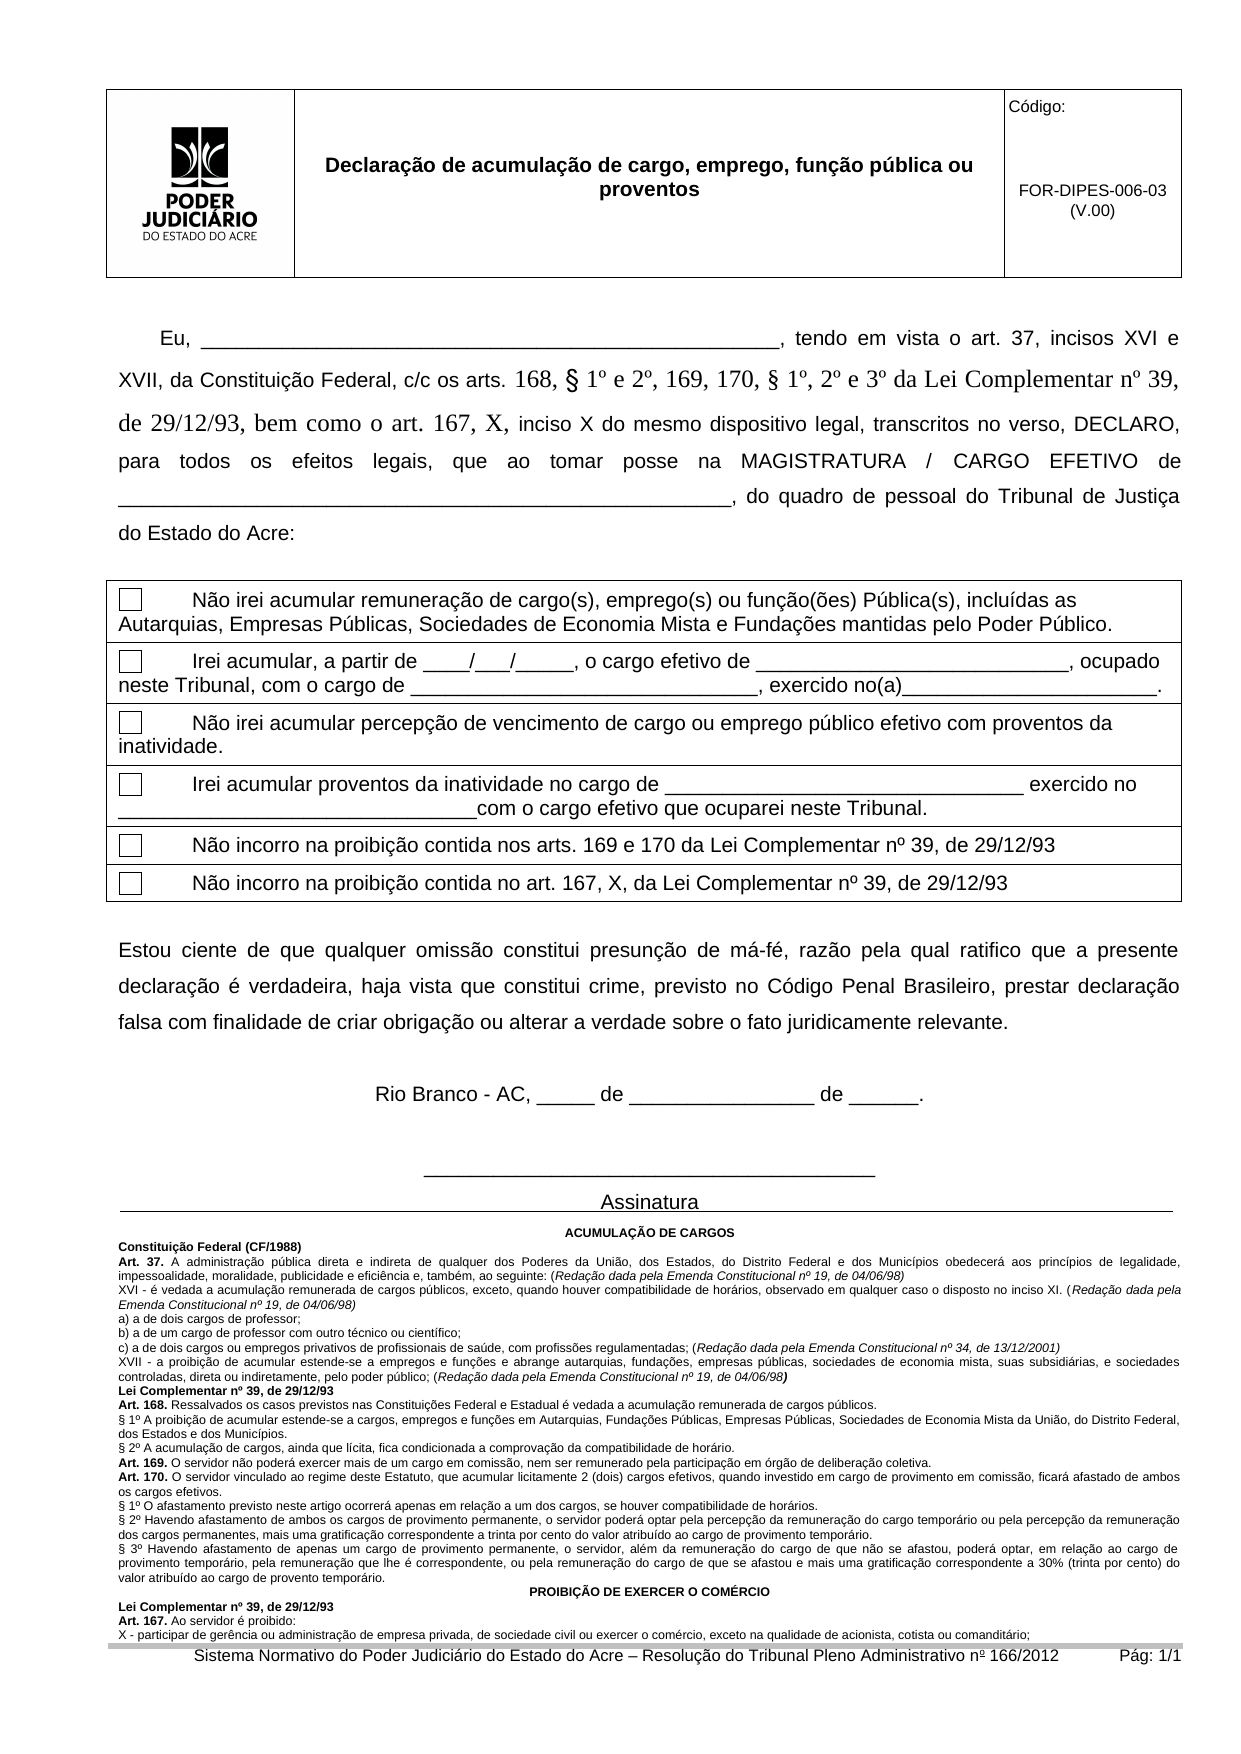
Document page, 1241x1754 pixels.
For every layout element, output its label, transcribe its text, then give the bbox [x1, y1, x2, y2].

text § 3º Havendo afastamento de apenas um cargo de provimento permanente, o servidor, além da remuneração do cargo de que não se afastou, poderá optar, em relação ao cargo de provimento temporário, pela remuneração que lhe é correspondente, ou pela remuneração do cargo de que se afastou e mais uma gratificação correspondente a 30% (trinta por cento) do valor atribuído ao cargo de provento temporário. [118, 1542, 1181, 1585]
text XVII - a proibição de acumular estende-se a empregos e funções e abrange autarquias, fundações, empresas públicas, sociedades de economia mista, suas subsidiárias, e sociedades controladas, direta ou indiretamente, pelo poder público; (Redação dada pela Emenda Constitucional nº 19, de 04/06/98) [118, 1355, 1181, 1384]
text _______________________________________ [118, 1154, 1181, 1178]
text Art. 170. O servidor vinculado ao regime deste Estatuto, que acumular licitamente 2 (dois) cargos efetivos, quando investido em cargo de provimento em comissão, ficará afastado de ambos os cargos efetivos. [118, 1470, 1181, 1499]
table_cell Não irei acumular percepção de vencimento de cargo ou emprego público efetivo com proventos da inatividade. [107, 704, 1181, 764]
text XVI - é vedada a acumulação remunerada de cargos públicos, exceto, quando houver compatibilidade de horários, observado em qualquer caso o disposto no inciso XI. (Redação dada pela Emenda Constitucional nº 19, de 04/06/98) [118, 1283, 1181, 1312]
text Lei Complementar nº 39, de 29/12/93 [118, 1599, 1181, 1614]
text PROIBIÇÃO DE EXERCER O COMÉRCIO [118, 1585, 1181, 1599]
text ACUMULAÇÃO DE CARGOS [118, 1226, 1181, 1240]
table_cell Não incorro na proibição contida nos arts. 169 e 170 da Lei Complementar nº 39, de 29/12/93 [107, 827, 1181, 863]
table_header Não irei acumular remuneração de cargo(s), emprego(s) ou função(ões) Pública(s), incluídas as Autarquias, Empresas Públicas, Sociedades de Economia Mista e Fundações mantidas pelo Poder Público. [107, 581, 1181, 642]
text § 1º A proibição de acumular estende-se a cargos, empregos e funções em Autarquias, Fundações Públicas, Empresas Públicas, Sociedades de Economia Mista da União, do Distrito Federal, dos Estados e dos Municípios. [118, 1412, 1181, 1441]
text § 1º O afastamento previsto neste artigo ocorrerá apenas em relação a um dos cargos, se houver compatibilidade de horários. [118, 1499, 1181, 1513]
text Rio Branco - AC, _____ de ________________ de ______. [118, 1082, 1181, 1106]
text c) a de dois cargos ou empregos privativos de profissionais de saúde, com profissões regulamentadas; (Redação dada pela Emenda Constitucional nº 34, de 13/12/2001) [118, 1341, 1181, 1355]
text Constituição Federal (CF/1988) [118, 1240, 1181, 1254]
text Art. 37. A administração pública direta e indireta de qualquer dos Poderes da União, dos Estados, do Distrito Federal e dos Municípios obedecerá aos princípios de legalidade, impessoalidade, moralidade, publicidade e eficiência e, também, ao seguinte: (Redação dada pela Emenda Constitucional nº 19, de 04/06/98) [118, 1254, 1181, 1283]
picture [107, 90, 294, 277]
text Estou ciente de que qualquer omissão constitui presunção de má-fé, razão pela qual ratifico que a presente declaração é verdadeira, haja vista que constitui crime, previsto no Código Penal Brasileiro, prestar declaração falsa com finalidade de criar obrigação ou alterar a verdade sobre o fato juridicamente relevante. [118, 938, 1181, 1034]
text § 2º A acumulação de cargos, ainda que lícita, fica condicionada a comprovação da compatibilidade de horário. [118, 1441, 1181, 1456]
text Eu, __________________________________________________, tendo em vista o art. 37, incisos XVI e XVII, da Constituição Federal, c/c os arts. 168, 1º e 2º, 169, 170, § 1º, 2º e 3º da Lei Complementar nº 39, de 29/12/93, bem como o art. 167, X, inciso X do mesmo dispositivo legal, transcritos no verso, DECLARO, para todos os efeitos legais, que ao tomar posse na MAGISTRATURA / cargo efetivo de _____________________________________________________, do quadro de pessoal do Tribunal de Justiça do Estado do Acre: [118, 326, 1181, 544]
table_cell Irei acumular, a partir de ____/___/_____, o cargo efetivo de ___________________________, ocupado neste Tribunal, com o cargo de ______________________________, exercido no(a)______________________. [107, 643, 1181, 703]
text Art. 169. O servidor não poderá exercer mais de um cargo em comissão, nem ser remunerado pela participação em órgão de deliberação coletiva. [118, 1456, 1181, 1470]
text § 2º Havendo afastamento de ambos os cargos de provimento permanente, o servidor poderá optar pela percepção da remuneração do cargo temporário ou pela percepção da remuneração dos cargos permanentes, mais uma gratificação correspondente a trinta por cento do valor atribuído ao cargo de provimento temporário. [118, 1513, 1181, 1542]
text Art. 168. Ressalvados os casos previstos nas Constituições Federal e Estadual é vedada a acumulação remunerada de cargos públicos. [118, 1398, 1181, 1412]
text b) a de um cargo de professor com outro técnico ou científico; [118, 1326, 1181, 1341]
text Lei Complementar nº 39, de 29/12/93 [118, 1384, 1181, 1398]
table_cell Irei acumular proventos da inatividade no cargo de _______________________________ exercido no _______________________________com o cargo efetivo que ocuparei neste Tribunal. [107, 766, 1181, 826]
text a) a de dois cargos de professor; [118, 1312, 1181, 1326]
text X - participar de gerência ou administração de empresa privada, de sociedade civil ou exercer o comércio, exceto na qualidade de acionista, cotista ou comanditário; [118, 1628, 1181, 1642]
table_cell Não incorro na proibição contida no art. 167, X, da Lei Complementar nº 39, de 29/12/93 [107, 865, 1181, 901]
text Assinatura [118, 1189, 1181, 1213]
text Art. 167. Ao servidor é proibido: [118, 1614, 1181, 1628]
